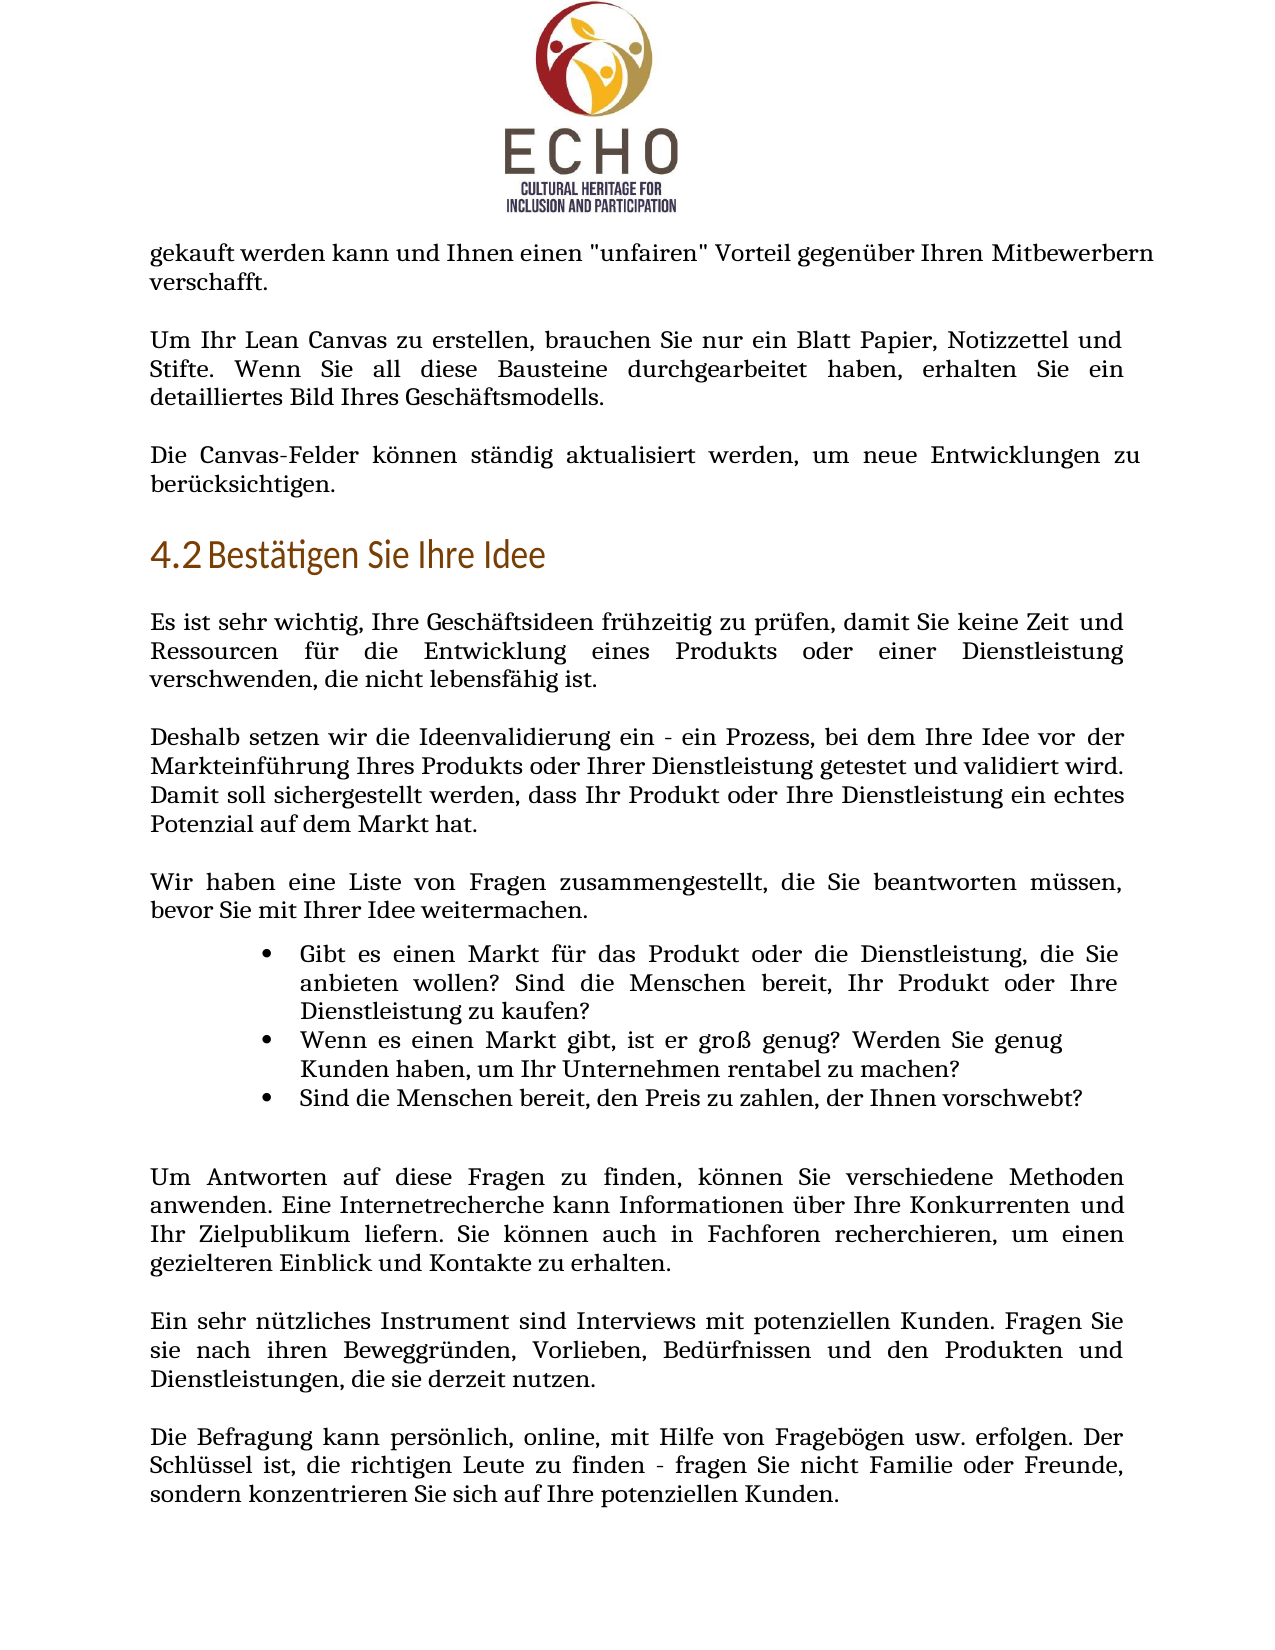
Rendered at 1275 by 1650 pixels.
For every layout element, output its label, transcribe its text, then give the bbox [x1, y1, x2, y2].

list Sind die Menschen bereit, den Preis zu zahlen, der Ihnen vorschwebt? [262, 1084, 1154, 1113]
text Ein sehr nützliches Instrument sind Interviews mit potenziellen Kunden. Fragen Sie sie nach ihren Beweggründen, Vorlieben, Bedürfnissen und den Produkten und Dienstleistungen, die sie derzeit nutzen. [150, 1307, 1125, 1393]
text Um Antworten auf diese Fragen zu finden, können Sie verschiedene Methoden anwenden. Eine Internetrecherche kann Informationen über Ihre Konkurrenten und Ihr Zielpublikum liefern. Sie können auch in Fachforen recherchieren, um einen gezielteren Einblick und Kontakte zu erhalten. [150, 1163, 1125, 1278]
list Gibt es einen Markt für das Produkt oder die Dienstleistung, die Sie anbieten wollen? Sind die Menschen bereit, Ihr Produkt oder Ihre Dienstleistung zu kaufen? [262, 940, 1119, 1026]
text Um Ihr Lean Canvas zu erstellen, brauchen Sie nur ein Blatt Papier, Notizzettel und Stifte. Wenn Sie all diese Bausteine durchgearbeitet haben, erhalten Sie ein detailliertes Bild Ihres Geschäftsmodells. [150, 326, 1124, 412]
text Die Befragung kann persönlich, online, mit Hilfe von Fragebögen usw. erfolgen. Der Schlüssel ist, die richtigen Leute zu finden - fragen Sie nicht Familie oder Freunde, sondern konzentrieren Sie sich auf Ihre potenziellen Kunden. [150, 1422, 1125, 1509]
text Die Canvas-Felder können ständig aktualisiert werden, um neue Entwicklungen zu berücksichtigen. [150, 441, 1142, 499]
text Deshalb setzen wir die Ideenvalidierung ein - ein Prozess, bei dem Ihre Idee vor der Markteinführung Ihres Produkts oder Ihrer Dienstleistung getestet und validiert wird. Damit soll sichergestellt werden, dass Ihr Produkt oder Ihre Dienstleistung ein echtes Potenzial auf dem Markt hat. [150, 723, 1124, 838]
text Es ist sehr wichtig, Ihre Geschäftsideen frühzeitig zu prüfen, damit Sie keine Zeit und Ressourcen für die Entwicklung eines Produkts oder einer Dienstleistung verschwenden, die nicht lebensfähig ist. [150, 608, 1124, 694]
text Wir haben eine Liste von Fragen zusammengestellt, die Sie beantworten müssen, bevor Sie mit Ihrer Idee weitermachen. [150, 868, 1123, 925]
subtitle Bestätigen Sie Ihre Idee [150, 528, 1154, 579]
list Wenn es einen Markt gibt, ist er groß genug? Werden Sie genug Kunden haben, um Ihr Unternehmen rentabel zu machen? [262, 1026, 1063, 1084]
picture [505, 0, 679, 213]
